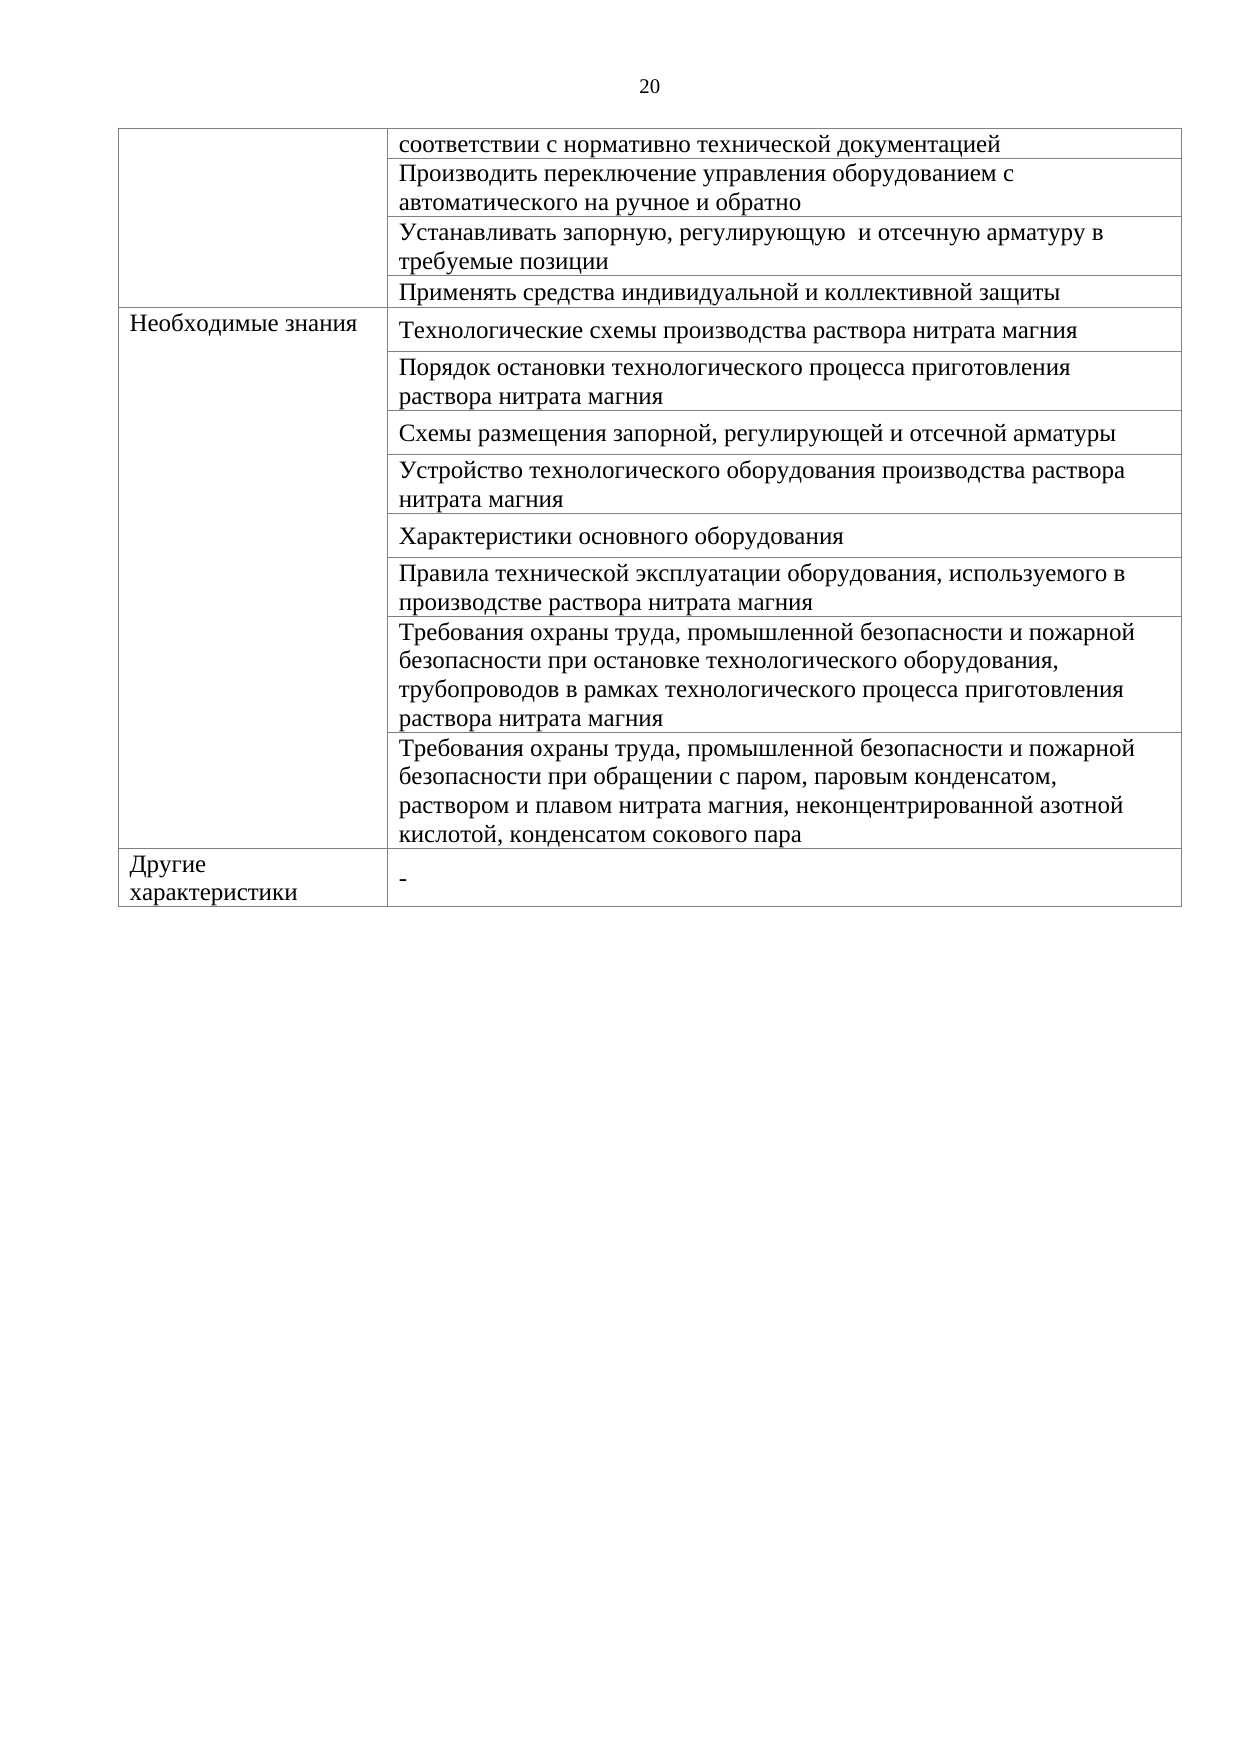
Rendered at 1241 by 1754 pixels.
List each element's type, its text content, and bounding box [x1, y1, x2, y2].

table_cell Технологические схемы производства раствора нитрата магния [388, 308, 1181, 351]
table_cell Производить переключение управления оборудованием с автоматического на ручное и обратно [388, 159, 1181, 216]
table_cell Необходимые знания [119, 308, 387, 848]
table_cell Схемы размещения запорной, регулирующей и отсечной арматуры [388, 411, 1181, 454]
table_cell Устанавливать запорную, регулирующую и отсечную арматуру в требуемые позиции [388, 217, 1181, 274]
table_cell Другие характеристики [119, 849, 387, 906]
table_cell Требования охраны труда, промышленной безопасности и пожарной безопасности при остановке технологического оборудования, трубопроводов в рамках технологического процесса приготовления раствора нитрата магния [388, 617, 1181, 732]
table_cell Требования охраны труда, промышленной безопасности и пожарной безопасности при обращении с паром, паровым конденсатом, раствором и плавом нитрата магния, неконцентрированной азотной кислотой, конденсатом сокового пара [388, 733, 1181, 848]
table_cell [388, 129, 1181, 157]
table_cell Характеристики основного оборудования [388, 514, 1181, 557]
table_cell - [388, 849, 1181, 906]
table_cell Порядок остановки технологического процесса приготовления раствора нитрата магния [388, 352, 1181, 410]
table_cell Устройство технологического оборудования производства раствора нитрата магния [388, 455, 1181, 513]
table_cell Применять средства индивидуальной и коллективной защиты [388, 276, 1181, 307]
table_cell Правила технической эксплуатации оборудования, используемого в производстве раствора нитрата магния [388, 558, 1181, 616]
